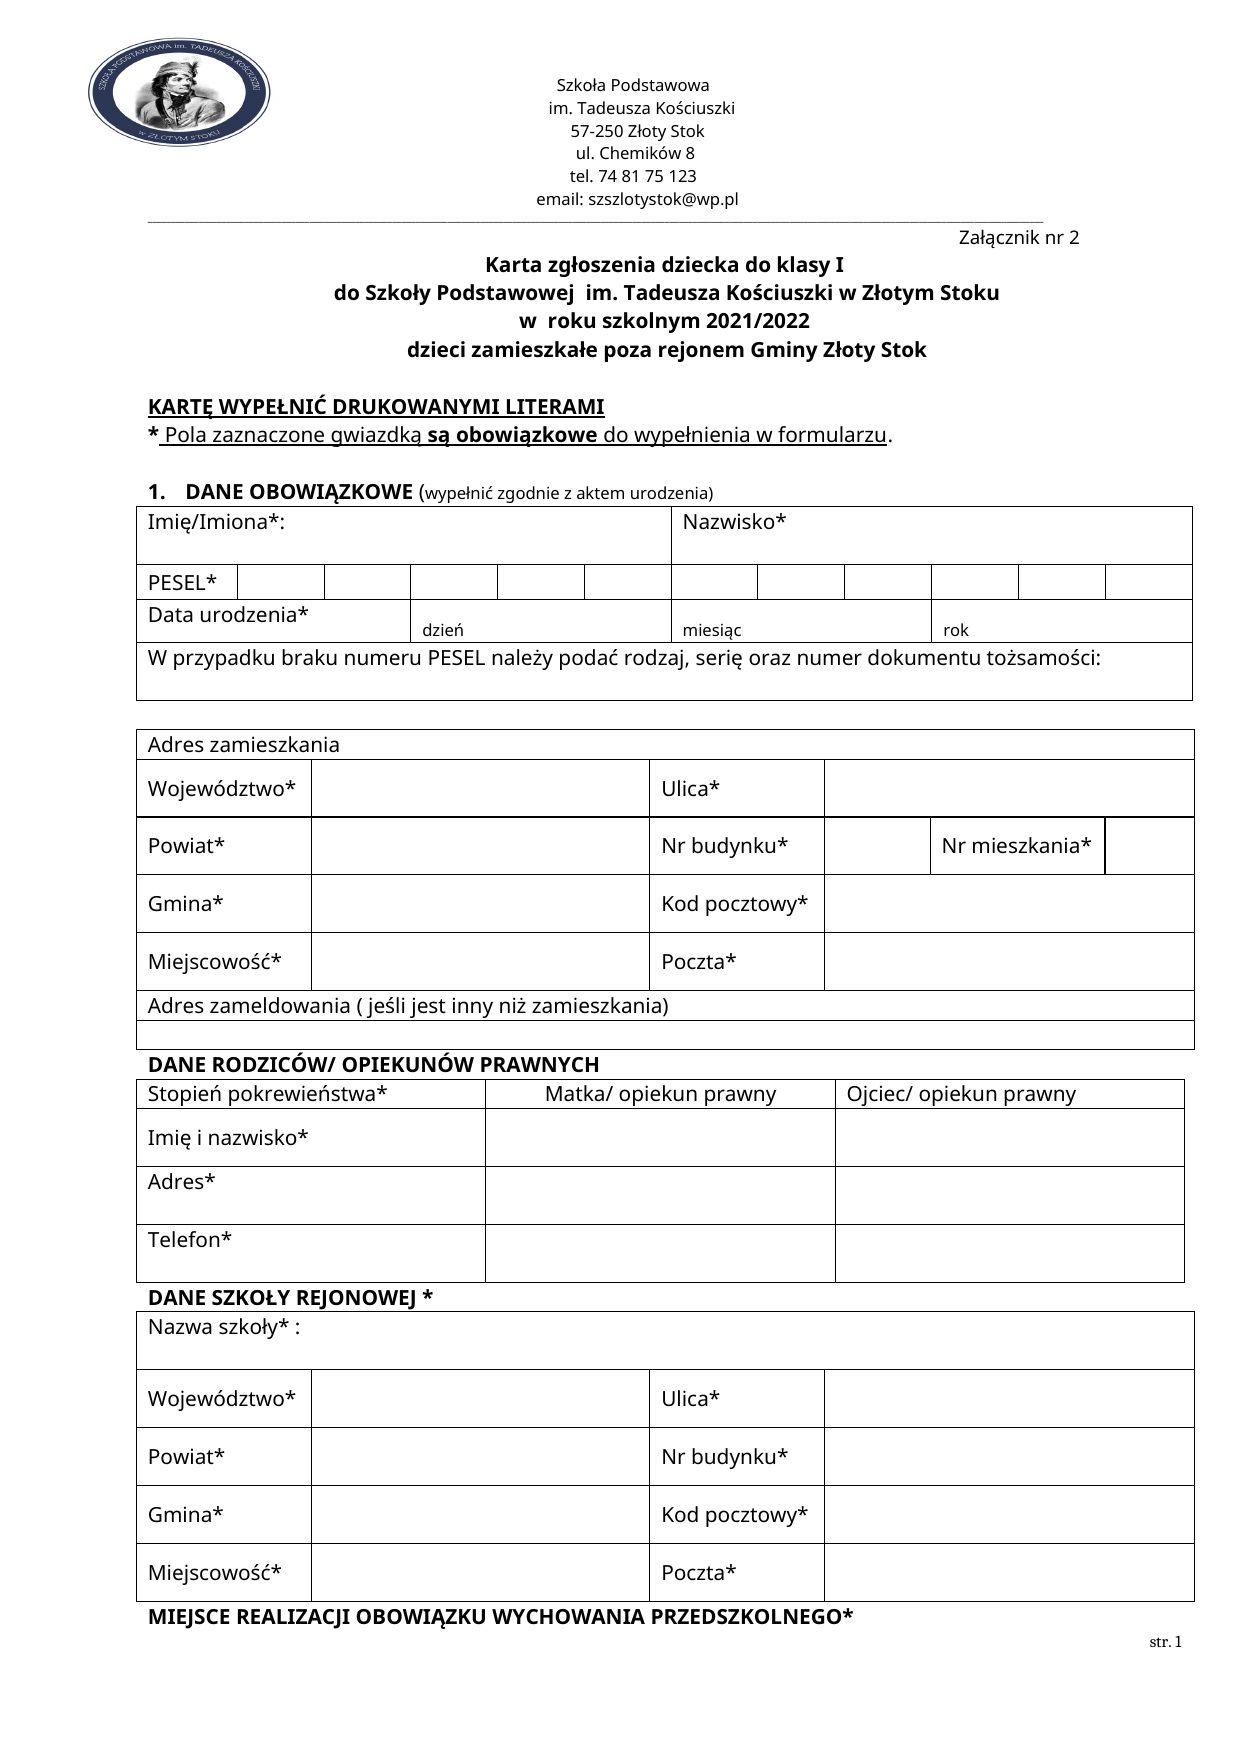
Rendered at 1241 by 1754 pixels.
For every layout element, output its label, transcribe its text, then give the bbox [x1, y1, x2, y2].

text do Szkoły Podstawowej im. Tadeusza Kościuszki w Złotym Stoku [148, 278, 1181, 307]
table_cell Kod pocztowy* [650, 1486, 824, 1543]
table_cell Miejscowość* [137, 1544, 311, 1601]
table_header Stopień pokrewieństwa* [137, 1080, 485, 1108]
table_cell [486, 1167, 835, 1224]
table_cell [1019, 565, 1105, 599]
table_header Nazwisko* [672, 507, 1192, 564]
table_cell [836, 1109, 1184, 1166]
table_cell [312, 760, 649, 816]
table_cell [825, 1370, 1194, 1427]
table_cell [825, 760, 1194, 816]
table_header Nazwa szkoły* : [137, 1312, 1194, 1369]
table_header Ojciec/ opiekun prawny [836, 1080, 1184, 1108]
table_cell Imię i nazwisko* [137, 1109, 485, 1166]
text Załącznik nr 2 [148, 224, 1181, 250]
table_cell [585, 565, 671, 599]
table_cell [825, 1428, 1194, 1485]
table_cell [411, 565, 497, 599]
list DANE OBOWIĄZKOWE (wypełnić zgodnie z aktem urodzenia) [148, 477, 1181, 506]
table_cell Gmina* [137, 1486, 311, 1543]
table_cell [825, 875, 1194, 932]
table_cell W przypadku braku numeru PESEL należy podać rodzaj, serię oraz numer dokumentu tożsamości: [137, 643, 1192, 699]
table_cell PESEL* [137, 565, 237, 599]
table_cell [137, 1021, 1194, 1049]
table_cell [486, 1109, 835, 1166]
table_cell [312, 875, 649, 932]
table_cell Ulica* [650, 760, 824, 816]
table_cell [932, 565, 1018, 599]
table_cell Miejscowość* [137, 933, 311, 990]
text dzieci zamieszkałe poza rejonem Gminy Złoty Stok [148, 335, 1181, 363]
table_cell Województwo* [137, 1370, 311, 1427]
table_cell [312, 1486, 649, 1543]
table_cell Gmina* [137, 875, 311, 932]
table_cell [1106, 565, 1192, 599]
table_cell Nr mieszkania* [931, 818, 1104, 874]
table_cell [836, 1225, 1184, 1282]
text Karta zgłoszenia dziecka do klasy I [148, 250, 1181, 278]
picture [65, 25, 293, 160]
table_cell [325, 565, 410, 599]
table_cell miesiąc [672, 600, 931, 642]
text w roku szkolnym 2021/2022 [148, 307, 1181, 335]
text DANE RODZICÓW/ OPIEKUNÓW PRAWNYCH [148, 1050, 1181, 1078]
table_cell [238, 565, 324, 599]
table_cell Ulica* [650, 1370, 824, 1427]
text * Pola zaznaczone gwiazdką są obowiązkowe do wypełnienia w formularzu. [148, 420, 1181, 449]
table_cell dzień [411, 600, 671, 642]
text MIEJSCE REALIZACJI OBOWIĄZKU WYCHOWANIA PRZEDSZKOLNEGO* [148, 1602, 1181, 1630]
table_cell Województwo* [137, 760, 311, 816]
table_cell [312, 1544, 649, 1601]
table_cell [845, 565, 931, 599]
table_header Matka/ opiekun prawny [486, 1080, 835, 1108]
table_cell Poczta* [650, 933, 824, 990]
table_cell [825, 933, 1194, 990]
table_cell [312, 818, 649, 874]
table_cell [498, 565, 584, 599]
table_cell Data urodzenia* [137, 600, 410, 642]
table_cell [312, 1428, 649, 1485]
table_cell [825, 818, 930, 874]
table_cell Telefon* [137, 1225, 485, 1282]
table_cell rok [932, 600, 1192, 642]
table_cell Powiat* [137, 818, 311, 874]
table_cell [312, 933, 649, 990]
text KARTĘ WYPEŁNIĆ DRUKOWANYMI LITERAMI [148, 392, 1181, 420]
table_cell Kod pocztowy* [650, 875, 824, 932]
table_cell Powiat* [137, 1428, 311, 1485]
table_cell [825, 1544, 1194, 1601]
table_cell Poczta* [650, 1544, 824, 1601]
table_cell Adres* [137, 1167, 485, 1224]
text DANE SZKOŁY REJONOWEJ * [148, 1283, 1181, 1311]
table_cell Adres zameldowania ( jeśli jest inny niż zamieszkania) [137, 991, 1194, 1019]
table_cell [486, 1225, 835, 1282]
table_header Adres zamieszkania [137, 730, 1194, 758]
table_header Imię/Imiona*: [137, 507, 671, 564]
table_cell [672, 565, 757, 599]
table_cell Nr budynku* [650, 1428, 824, 1485]
table_cell [758, 565, 844, 599]
table_cell [1106, 818, 1194, 874]
table_cell Nr budynku* [650, 818, 824, 874]
table_cell [825, 1486, 1194, 1543]
table_cell [312, 1370, 649, 1427]
table_cell [836, 1167, 1184, 1224]
